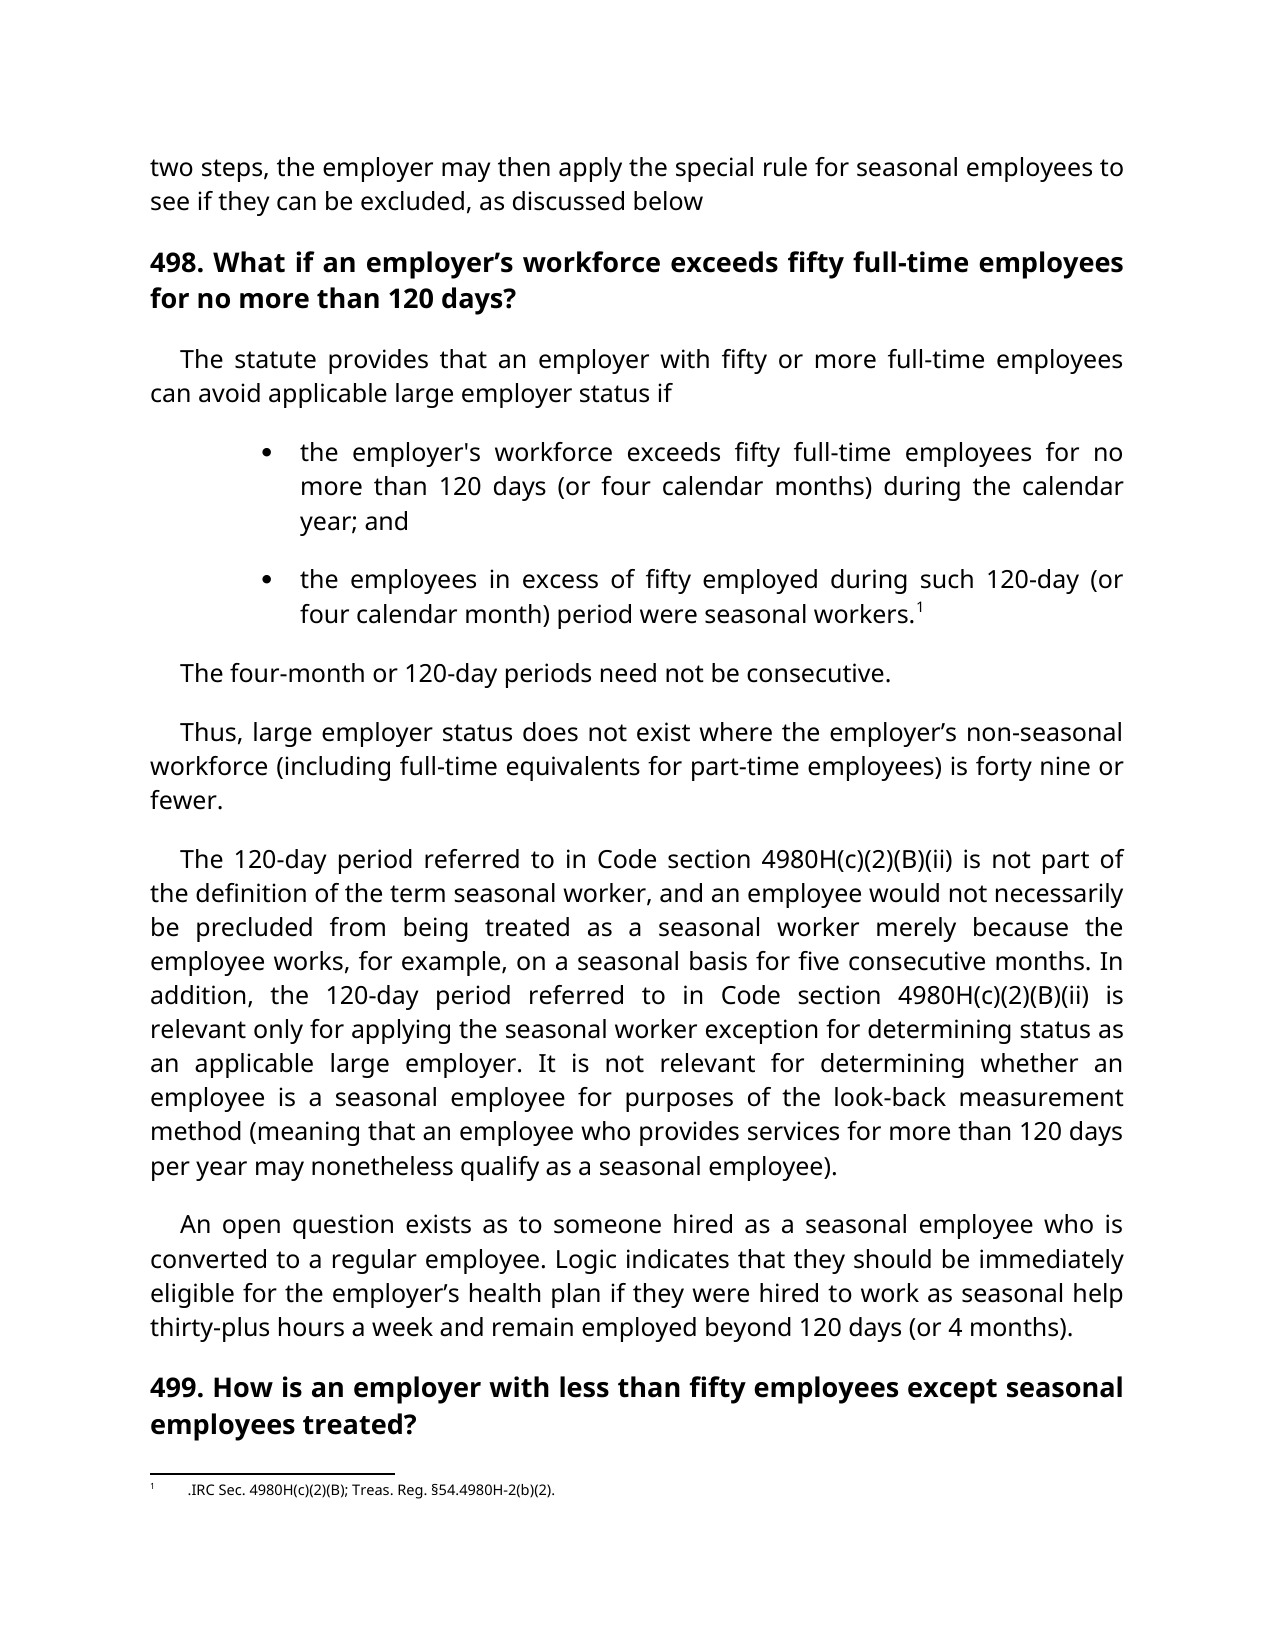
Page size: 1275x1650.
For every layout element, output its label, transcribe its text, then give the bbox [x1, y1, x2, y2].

text The statute provides that an employer with fifty or more full-time employees can avoid applicable large employer status if [150, 342, 1125, 410]
text the employees in excess of fifty employed during such 120-day (or four calendar month) period were seasonal workers. [262, 562, 1125, 630]
text An open question exists as to someone hired as a seasonal employee who is converted to a regular employee. Logic indicates that they should be immediately eligible for the employer’s health plan if they were hired to work as seasonal help thirty-plus hours a week and remain employed beyond 120 days (or 4 months). [150, 1207, 1125, 1343]
text Thus, large employer status does not exist where the employer’s non-seasonal workforce (including full-time equivalents for part-time employees) is forty nine or fewer. [150, 714, 1125, 817]
text The 120-day period referred to in Code section 4980H(c)(2)(B)(ii) is not part of the definition of the term seasonal worker, and an employee would not necessarily be precluded from being treated as a seasonal worker merely because the employee works, for example, on a seasonal basis for five consecutive months. In addition, the 120-day period referred to in Code section 4980H(c)(2)(B)(ii) is relevant only for applying the seasonal worker exception for determining status as an applicable large employer. It is not relevant for determining whether an employee is a seasonal employee for purposes of the look-back measurement method (meaning that an employee who provides services for more than 120 days per year may nonetheless qualify as a seasonal employee). [150, 842, 1125, 1182]
text 499. How is an employer with less than fifty employees except seasonal employees treated? [150, 1368, 1125, 1442]
text the employer's workforce exceeds fifty full-time employees for no more than 120 days (or four calendar months) during the calendar year; and [262, 435, 1125, 537]
text The four-month or 120-day periods need not be consecutive. [150, 655, 1125, 689]
text 498. What if an employer’s workforce exceeds fifty full-time employees for no more than 120 days? [150, 243, 1125, 317]
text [150, 150, 1125, 218]
